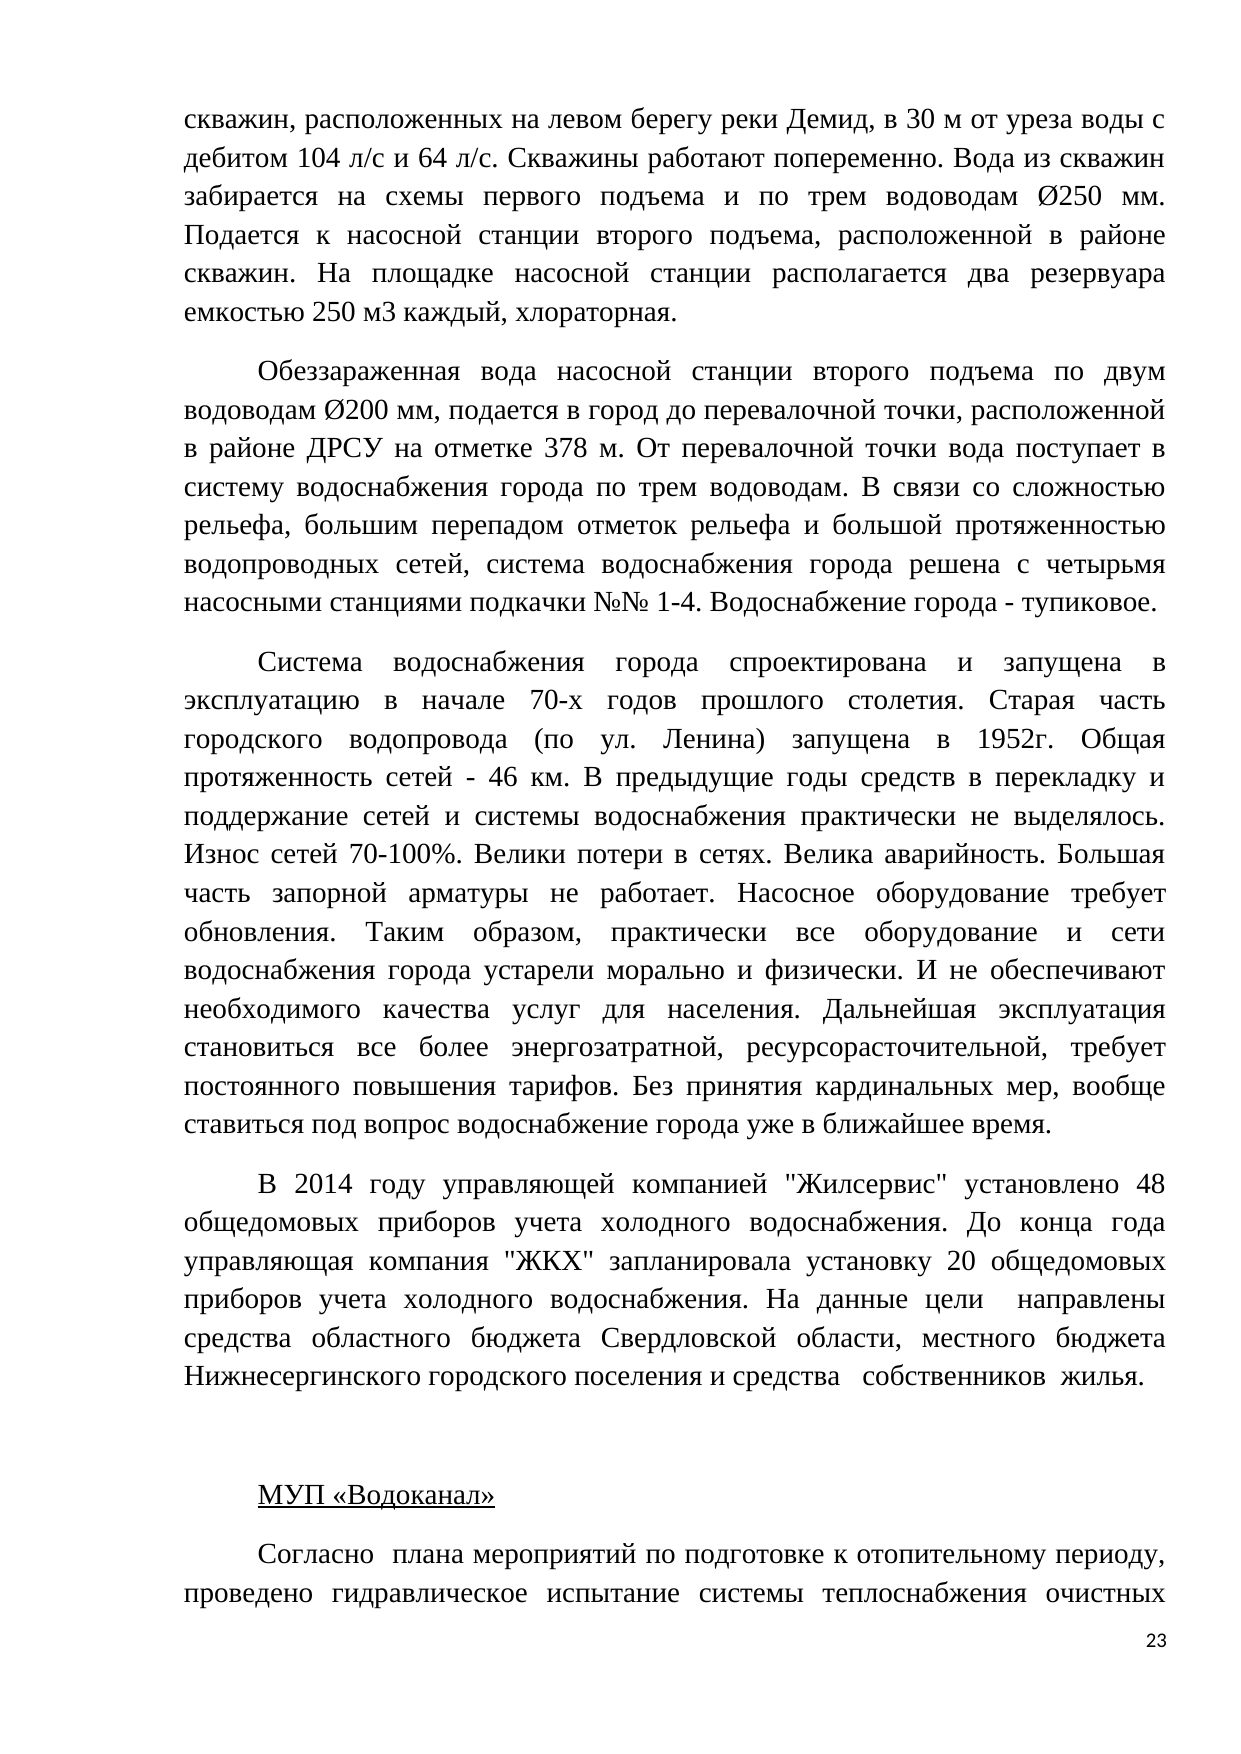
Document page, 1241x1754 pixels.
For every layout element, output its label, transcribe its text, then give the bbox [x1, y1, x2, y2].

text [184, 101, 1167, 327]
text МУП «Водоканал» [184, 1477, 1167, 1511]
text В 2014 году управляющей компанией "Жилсервис" установлено 48 общедомовых приборов учета холодного водоснабжения. До конца года управляющая компания "ЖКХ" запланировала установку 20 общедомовых приборов учета холодного водоснабжения. На данные цели направлены средства областного бюджета Свердловской области, местного бюджета Нижнесергинского городского поселения и средства собственников жилья. [184, 1166, 1167, 1392]
text Обеззараженная вода насосной станции второго подъема по двум водоводам Ø200 мм, подается в город до перевалочной точки, расположенной в районе ДРСУ на отметке . От перевалочной точки вода поступает в систему водоснабжения города по трем водоводам. В связи со сложностью рельефа, большим перепадом отметок рельефа и большой протяженностью водопроводных сетей, система водоснабжения города решена с четырьмя насосными станциями подкачки №№ 1-4. Водоснабжение города - тупиковое. [184, 353, 1167, 618]
text Система водоснабжения города спроектирована и запущена в эксплуатацию в начале 70-х годов прошлого столетия. Старая часть городского водопровода (по ул. Ленина) запущена в 1952г. Общая протяженность сетей - . В предыдущие годы средств в перекладку и поддержание сетей и системы водоснабжения практически не выделялось. Износ сетей 70-100%. Велики потери в сетях. Велика аварийность. Большая часть запорной арматуры не работает. Насосное оборудование требует обновления. Таким образом, практически все оборудование и сети водоснабжения города устарели морально и физически. И не обеспечивают необходимого качества услуг для населения. Дальнейшая эксплуатация становиться все более энергозатратной, ресурсорасточительной, требует постоянного повышения тарифов. Без принятия кардинальных мер, вообще ставиться под вопрос водоснабжение города уже в ближайшее время. [184, 644, 1167, 1140]
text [184, 1537, 1167, 1609]
